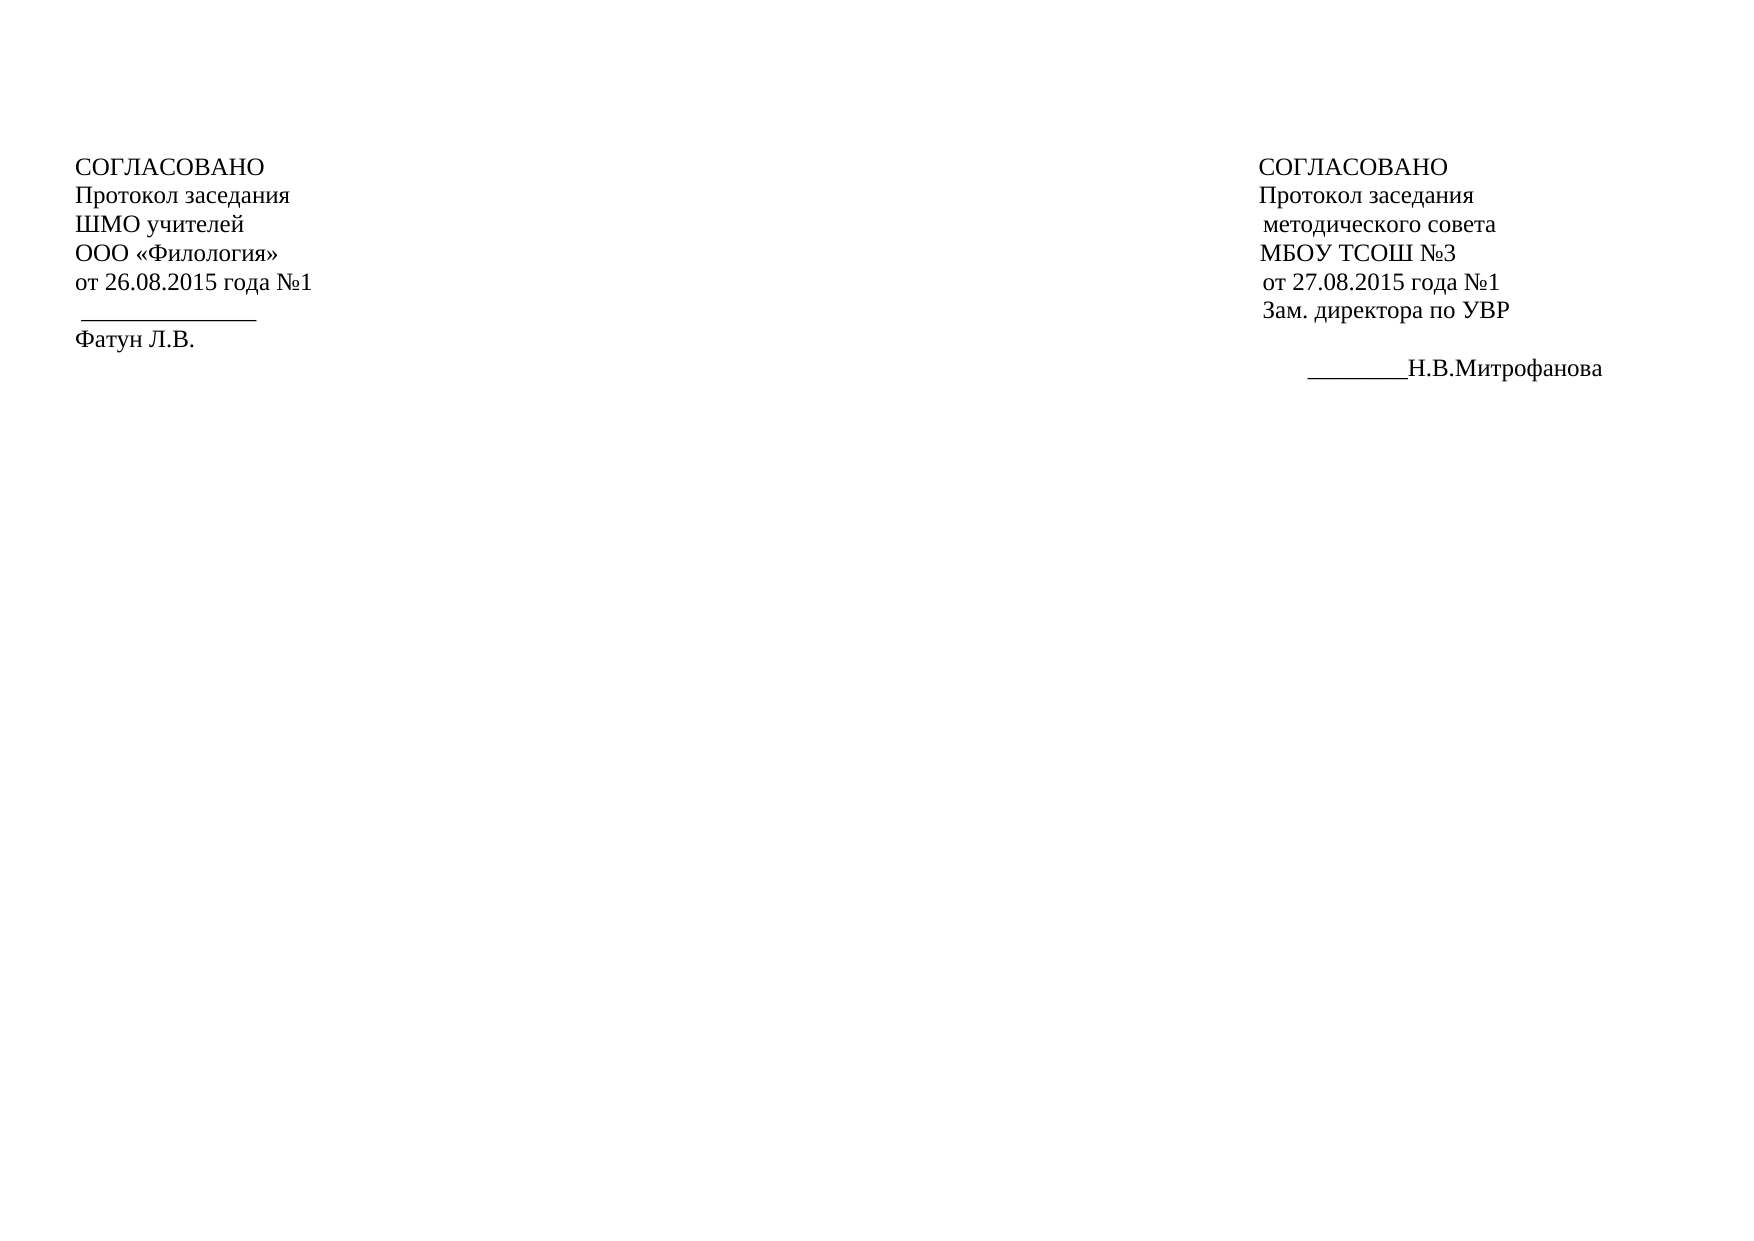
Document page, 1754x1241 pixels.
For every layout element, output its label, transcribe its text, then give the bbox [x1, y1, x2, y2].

text ________Н.В.Митрофанова [75, 353, 1679, 382]
text ООО «Филология» МБОУ ТСОШ №3 [75, 238, 1679, 267]
text ______________ Зам. директора по УВР [75, 295, 1679, 324]
text Протокол заседания Протокол заседания [75, 180, 1679, 209]
text СОГЛАСОВАНО СОГЛАСОВАНО [75, 152, 1679, 180]
text Фатун Л.В. [75, 324, 1679, 353]
text ШМО учителей методического совета [75, 209, 1679, 238]
text от 26.08.2015 года №1 от 27.08.2015 года №1 [75, 267, 1679, 295]
